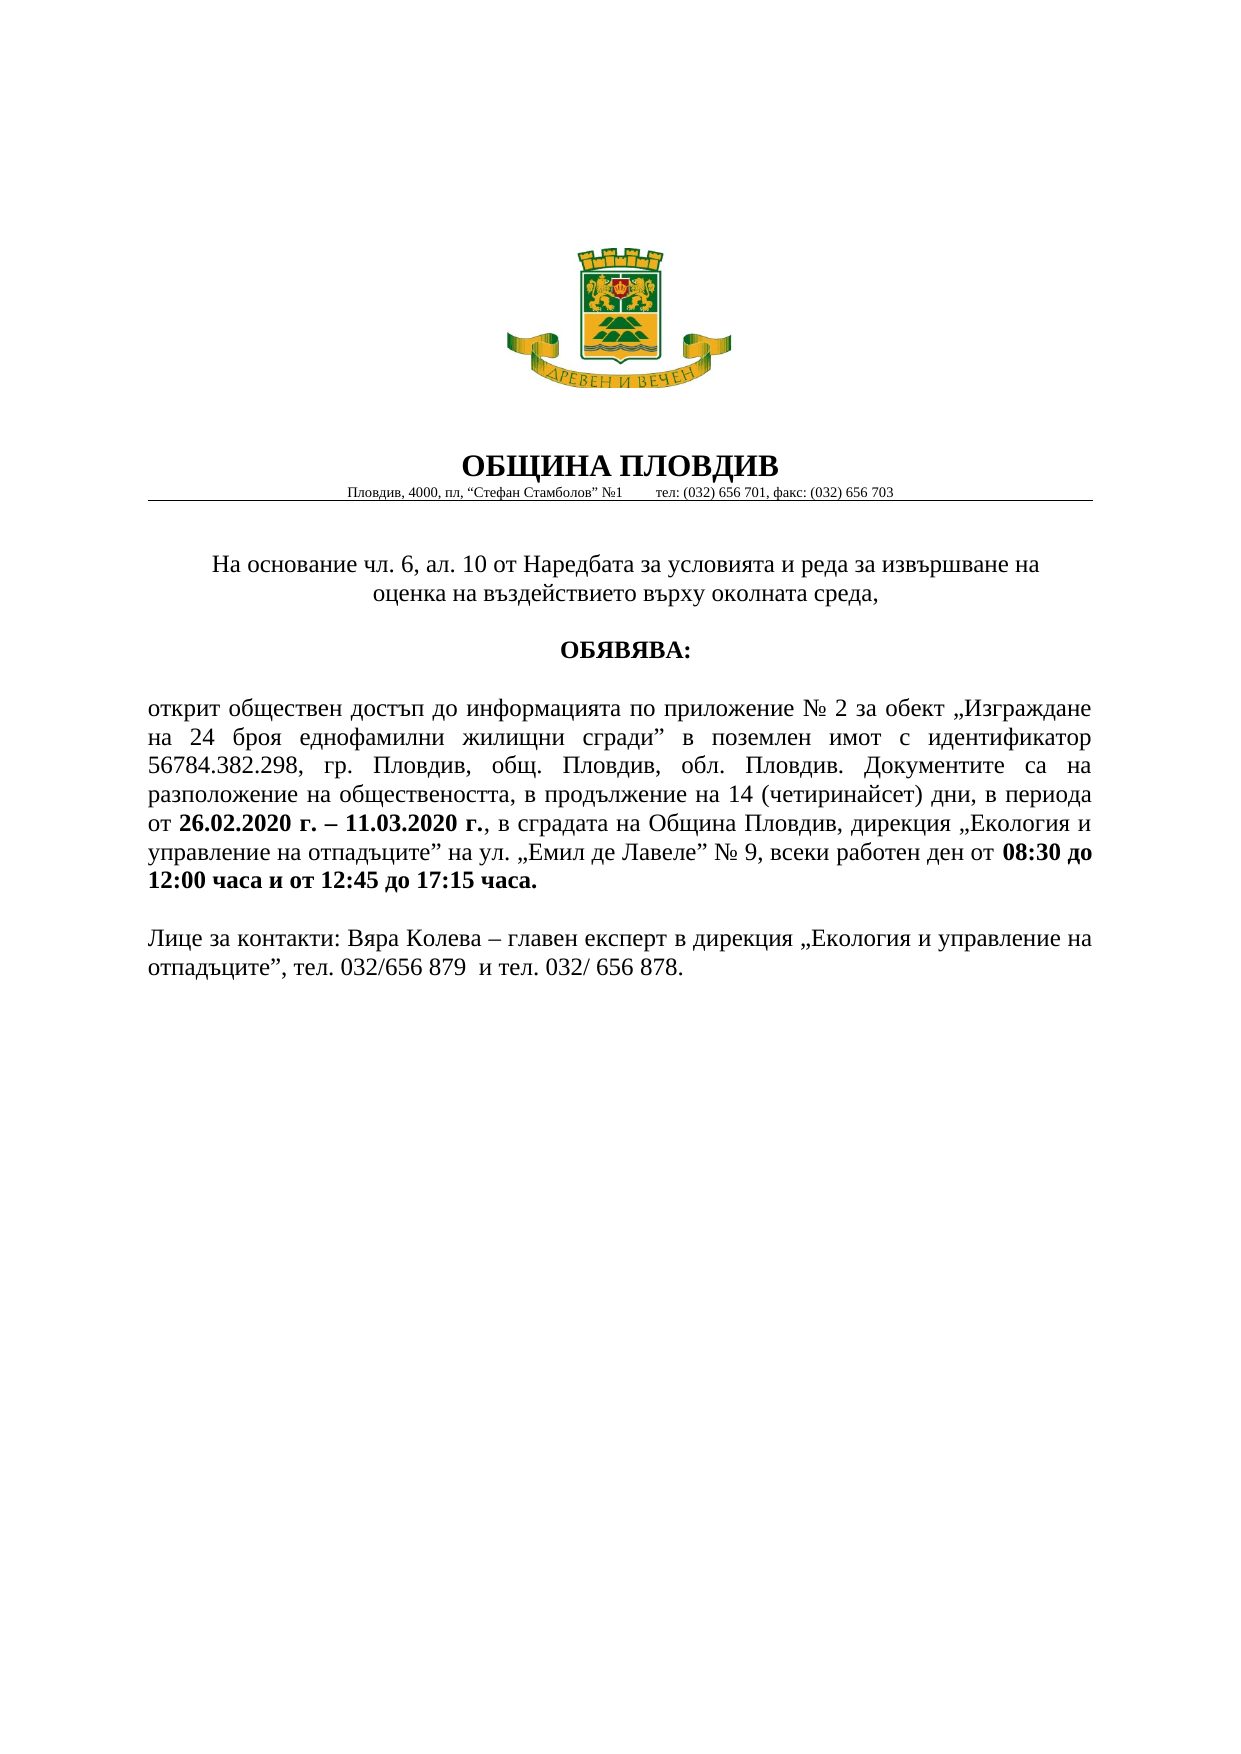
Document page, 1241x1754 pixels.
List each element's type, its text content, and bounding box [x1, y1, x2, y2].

picture [506, 248, 731, 386]
text Лице за контакти: Вяра Колева – главен експерт в дирекция „Екология и управление на отпадъците”, тел. 032/656 879 и тел. 032/ 656 878. [148, 923, 1093, 980]
text Пловдив, 4000, пл, “Стефан Стамболов” №1 тел: (032) 656 701, факс: (032) 656 703 [148, 484, 1093, 500]
text ОБЩИНА ПЛОВДИВ [148, 448, 1093, 484]
text открит обществен достъп до информацията по приложение № 2 за обект „Изграждане на 24 броя еднофамилни жилищни сгради” в поземлен имот с идентификатор 56784.382.298, гр. Пловдив, общ. Пловдив, обл. Пловдив. Документите са на разположение на обществеността, в продължение на 14 (четиринайсет) дни, в периода от 26.02.2020 г. – 11.03.2020 г., в сградата на Община Пловдив, дирекция „Екология и управление на отпадъците” на ул. „Емил де Лавеле” № 9, всеки работен ден от 08:30 до 12:00 часа и от 12:45 до 17:15 часа. [148, 693, 1093, 894]
text ОБЯВЯВА: [204, 635, 1048, 664]
text На основание чл. 6, ал. 10 от Наредбата за условията и реда за извършване на оценка на въздействието върху околната среда, [204, 549, 1048, 607]
